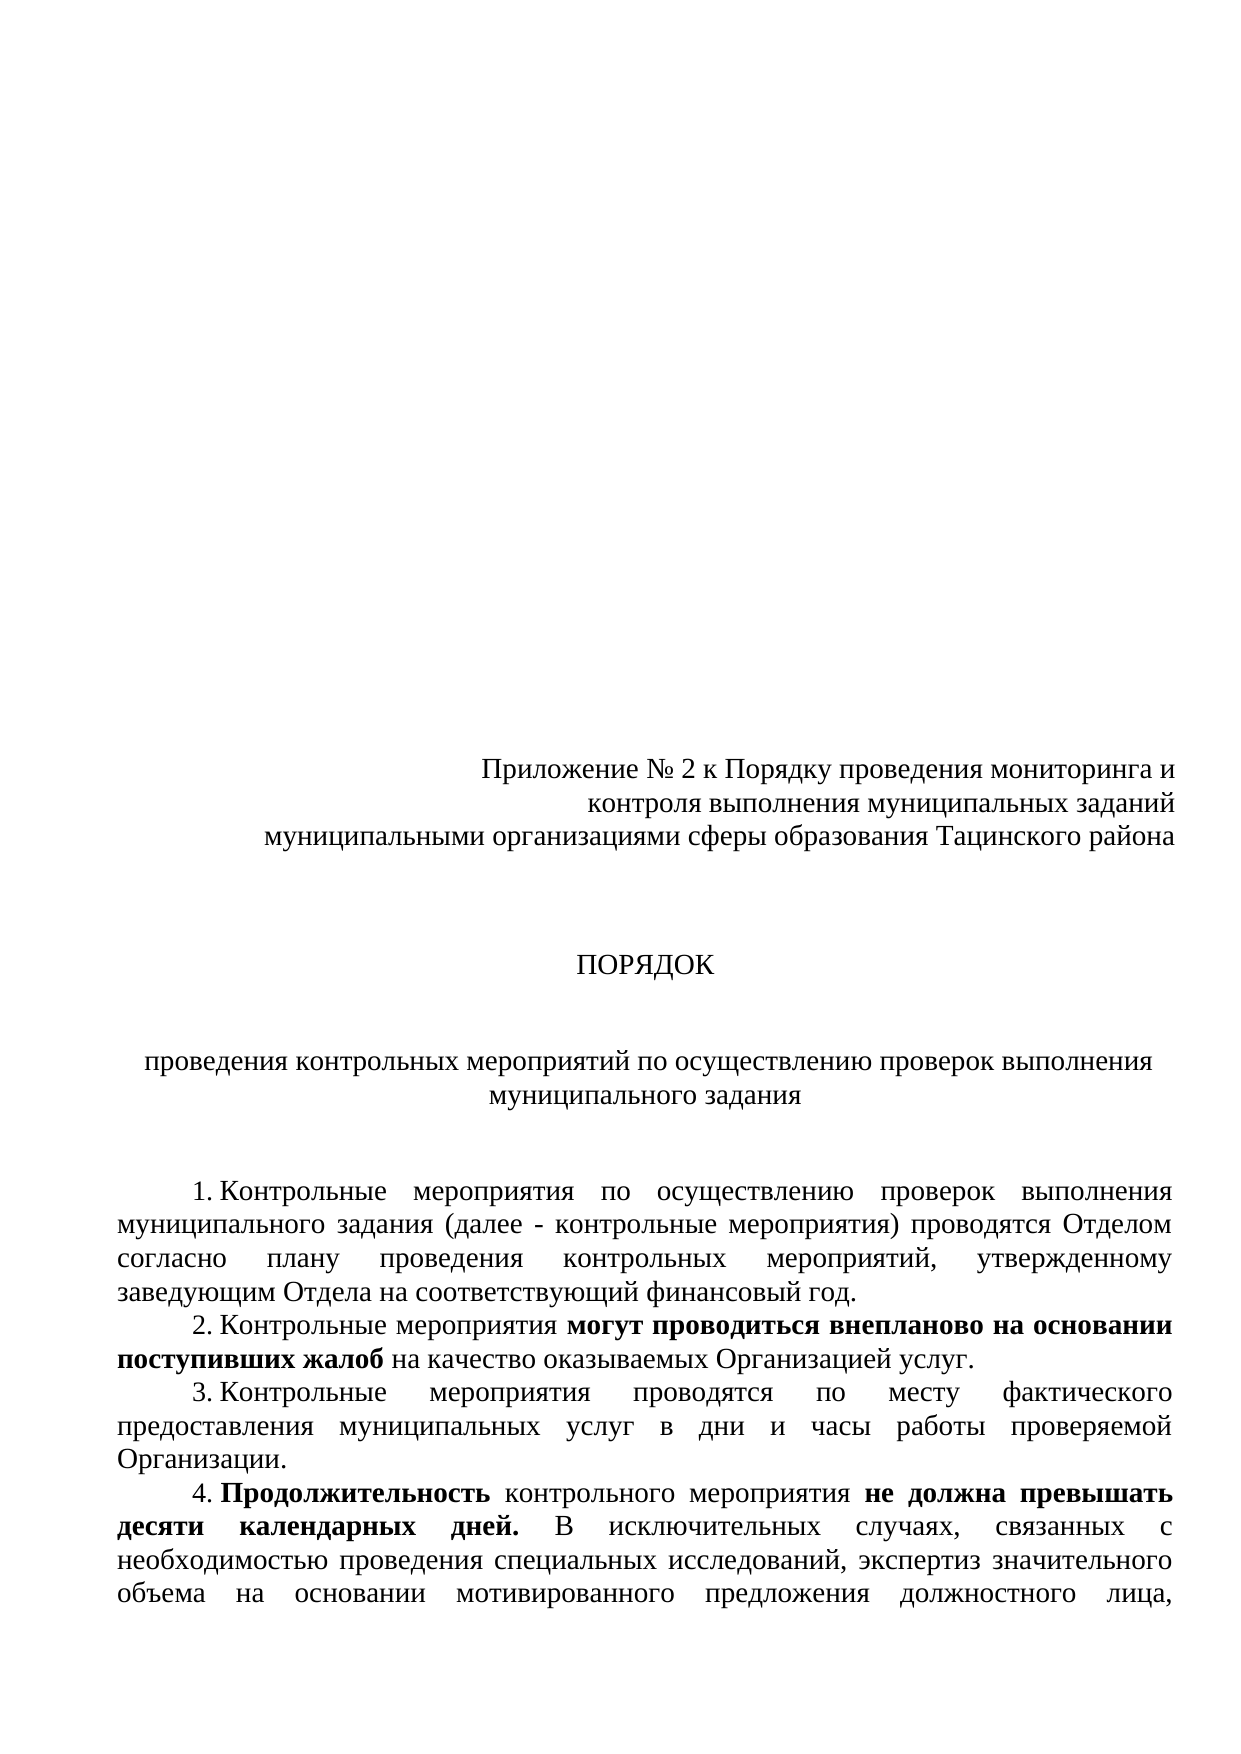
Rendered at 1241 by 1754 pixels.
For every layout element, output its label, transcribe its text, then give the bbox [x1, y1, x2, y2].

list Контрольные мероприятия проводятся по месту фактического предоставления муниципальных услуг в дни и часы работы проверяемой Организации. [117, 1375, 1173, 1476]
list Контрольные мероприятия по осуществлению проверок выполнения муниципального задания (далее - контрольные мероприятия) проводятся Отделом согласно плану проведения контрольных мероприятий, утвержденному заведующим Отдела на соответствующий финансовый год. [117, 1174, 1173, 1308]
list Контрольные мероприятия могут проводиться внепланово на основании поступивших жалоб на качество оказываемых Организацией услуг. [117, 1308, 1173, 1375]
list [117, 1476, 1173, 1610]
text Приложение № 2 к Порядку проведения мониторинга и [115, 751, 1175, 785]
text муниципальными организациями сферы образования Тацинского района [115, 818, 1175, 852]
text ПОРЯДОК [115, 948, 1175, 982]
text проведения контрольных мероприятий по осуществлению проверок выполнения муниципального задания [115, 1044, 1175, 1111]
text контроля выполнения муниципальных заданий [115, 785, 1175, 818]
